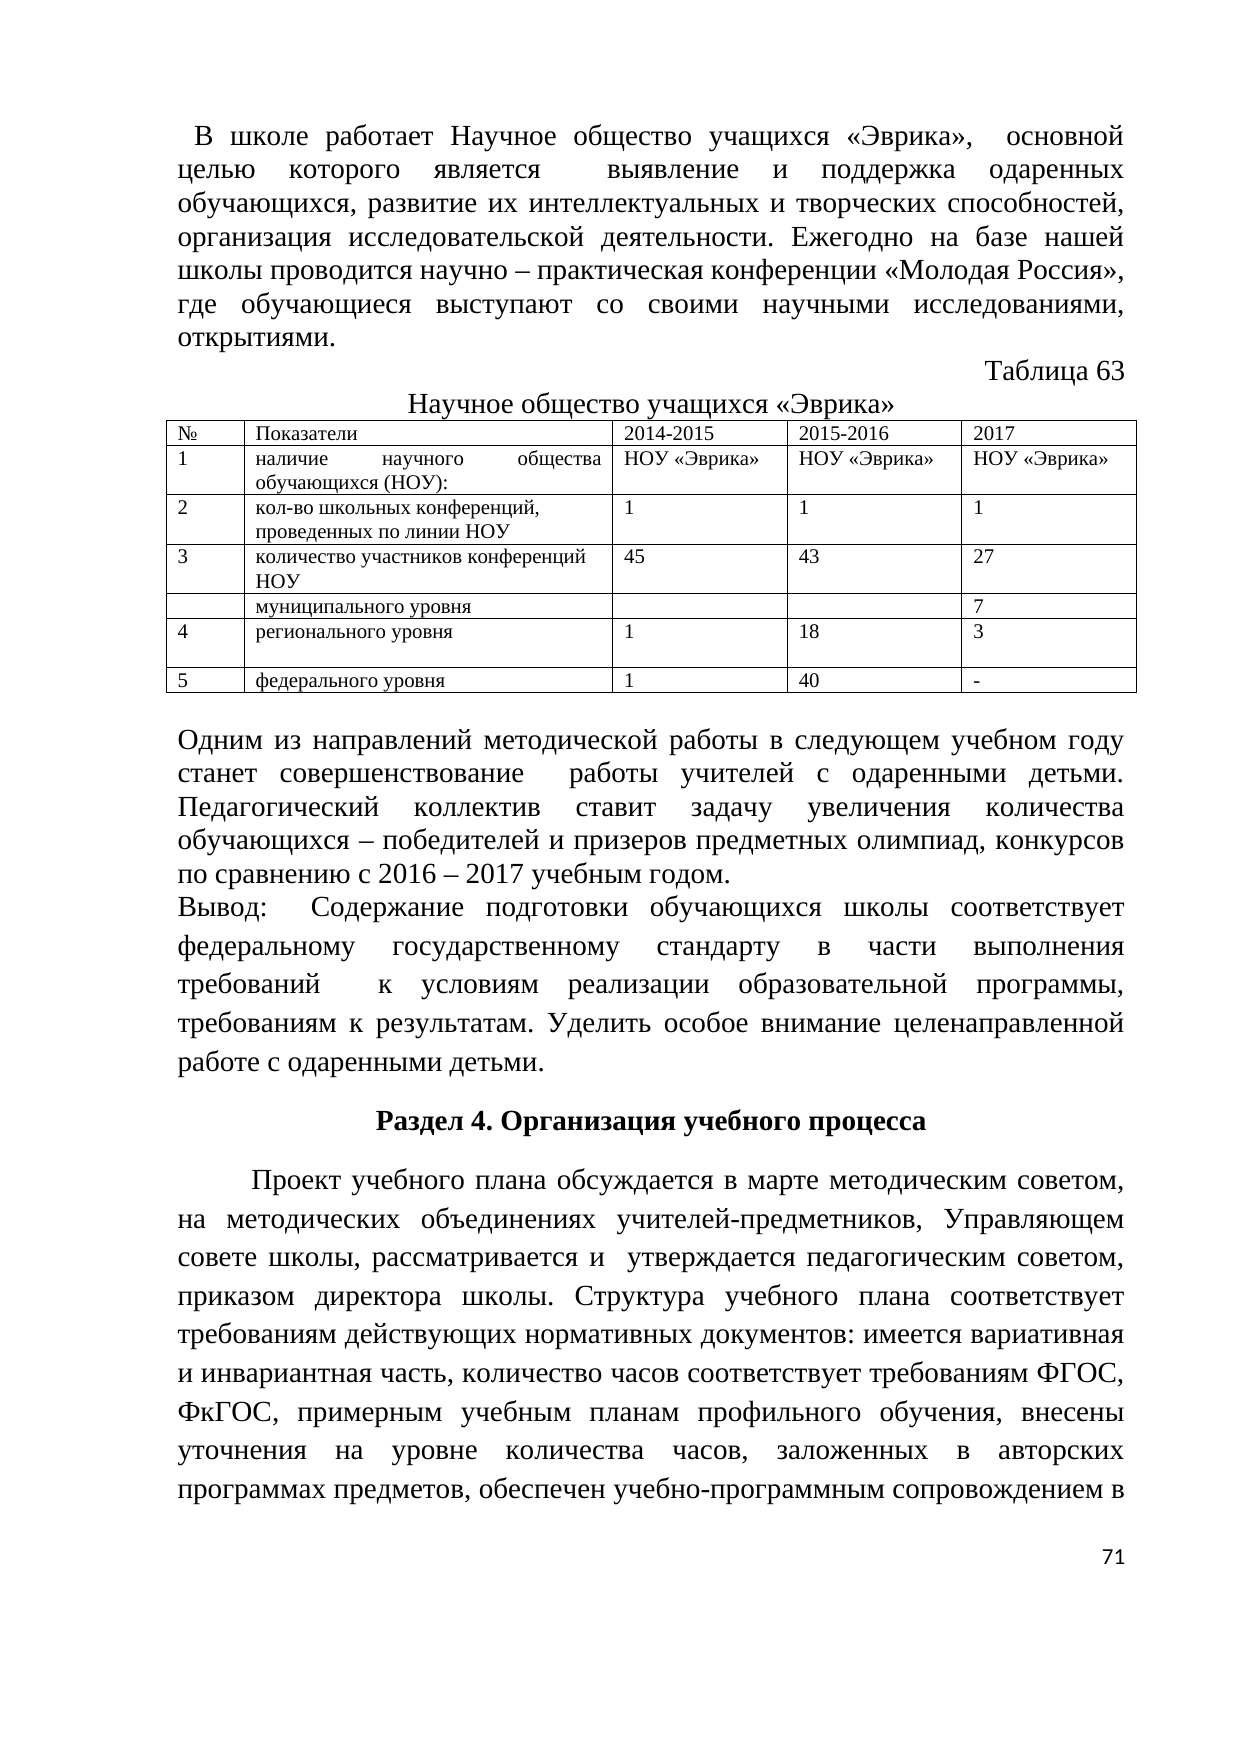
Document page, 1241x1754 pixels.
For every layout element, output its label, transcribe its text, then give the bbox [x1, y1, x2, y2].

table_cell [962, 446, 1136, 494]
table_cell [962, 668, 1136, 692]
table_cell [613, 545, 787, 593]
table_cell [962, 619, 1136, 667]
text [177, 1162, 1125, 1504]
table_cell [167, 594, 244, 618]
text Одним из направлений методической работы в следующем учебном году станет совершенствование работы учителей с одаренными детьми. Педагогический коллектив ставит задачу увеличения количества обучающихся – победителей и призеров предметных олимпиад, конкурсов по сравнению с 2016 – 2017 учебным годом. [177, 722, 1125, 889]
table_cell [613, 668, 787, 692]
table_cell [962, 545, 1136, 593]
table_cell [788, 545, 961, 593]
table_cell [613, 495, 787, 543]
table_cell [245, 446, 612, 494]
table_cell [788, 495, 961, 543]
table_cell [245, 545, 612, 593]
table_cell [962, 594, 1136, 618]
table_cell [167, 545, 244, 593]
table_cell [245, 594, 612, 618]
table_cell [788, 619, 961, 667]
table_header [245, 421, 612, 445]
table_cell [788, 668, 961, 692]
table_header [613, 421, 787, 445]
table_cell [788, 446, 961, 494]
text Таблица 63 [177, 353, 1125, 386]
text Научное общество учащихся «Эврика» [177, 386, 1125, 420]
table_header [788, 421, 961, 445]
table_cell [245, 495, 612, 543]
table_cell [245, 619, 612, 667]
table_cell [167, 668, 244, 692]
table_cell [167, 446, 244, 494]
text В школе работает Научное общество учащихся «Эврика», основной целью которого является выявление и поддержка одаренных обучающихся, развитие их интеллектуальных и творческих способностей, организация исследовательской деятельности. Ежегодно на базе нашей школы проводится научно – практическая конференции «Молодая Россия», где обучающиеся выступают со своими научными исследованиями, открытиями. [177, 118, 1125, 353]
text Вывод: Содержание подготовки обучающихся школы соответствует федеральному государственному стандарту в части выполнения требований к условиям реализации образовательной программы, требованиям к результатам. Уделить особое внимание целенаправленной работе с одаренными детьми. [177, 889, 1125, 1077]
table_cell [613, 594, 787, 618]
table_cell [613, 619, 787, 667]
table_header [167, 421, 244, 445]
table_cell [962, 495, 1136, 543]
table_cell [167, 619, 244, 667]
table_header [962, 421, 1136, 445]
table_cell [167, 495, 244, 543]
text Раздел 4. Организация учебного процесса [177, 1103, 1125, 1137]
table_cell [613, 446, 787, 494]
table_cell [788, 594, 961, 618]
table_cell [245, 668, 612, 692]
